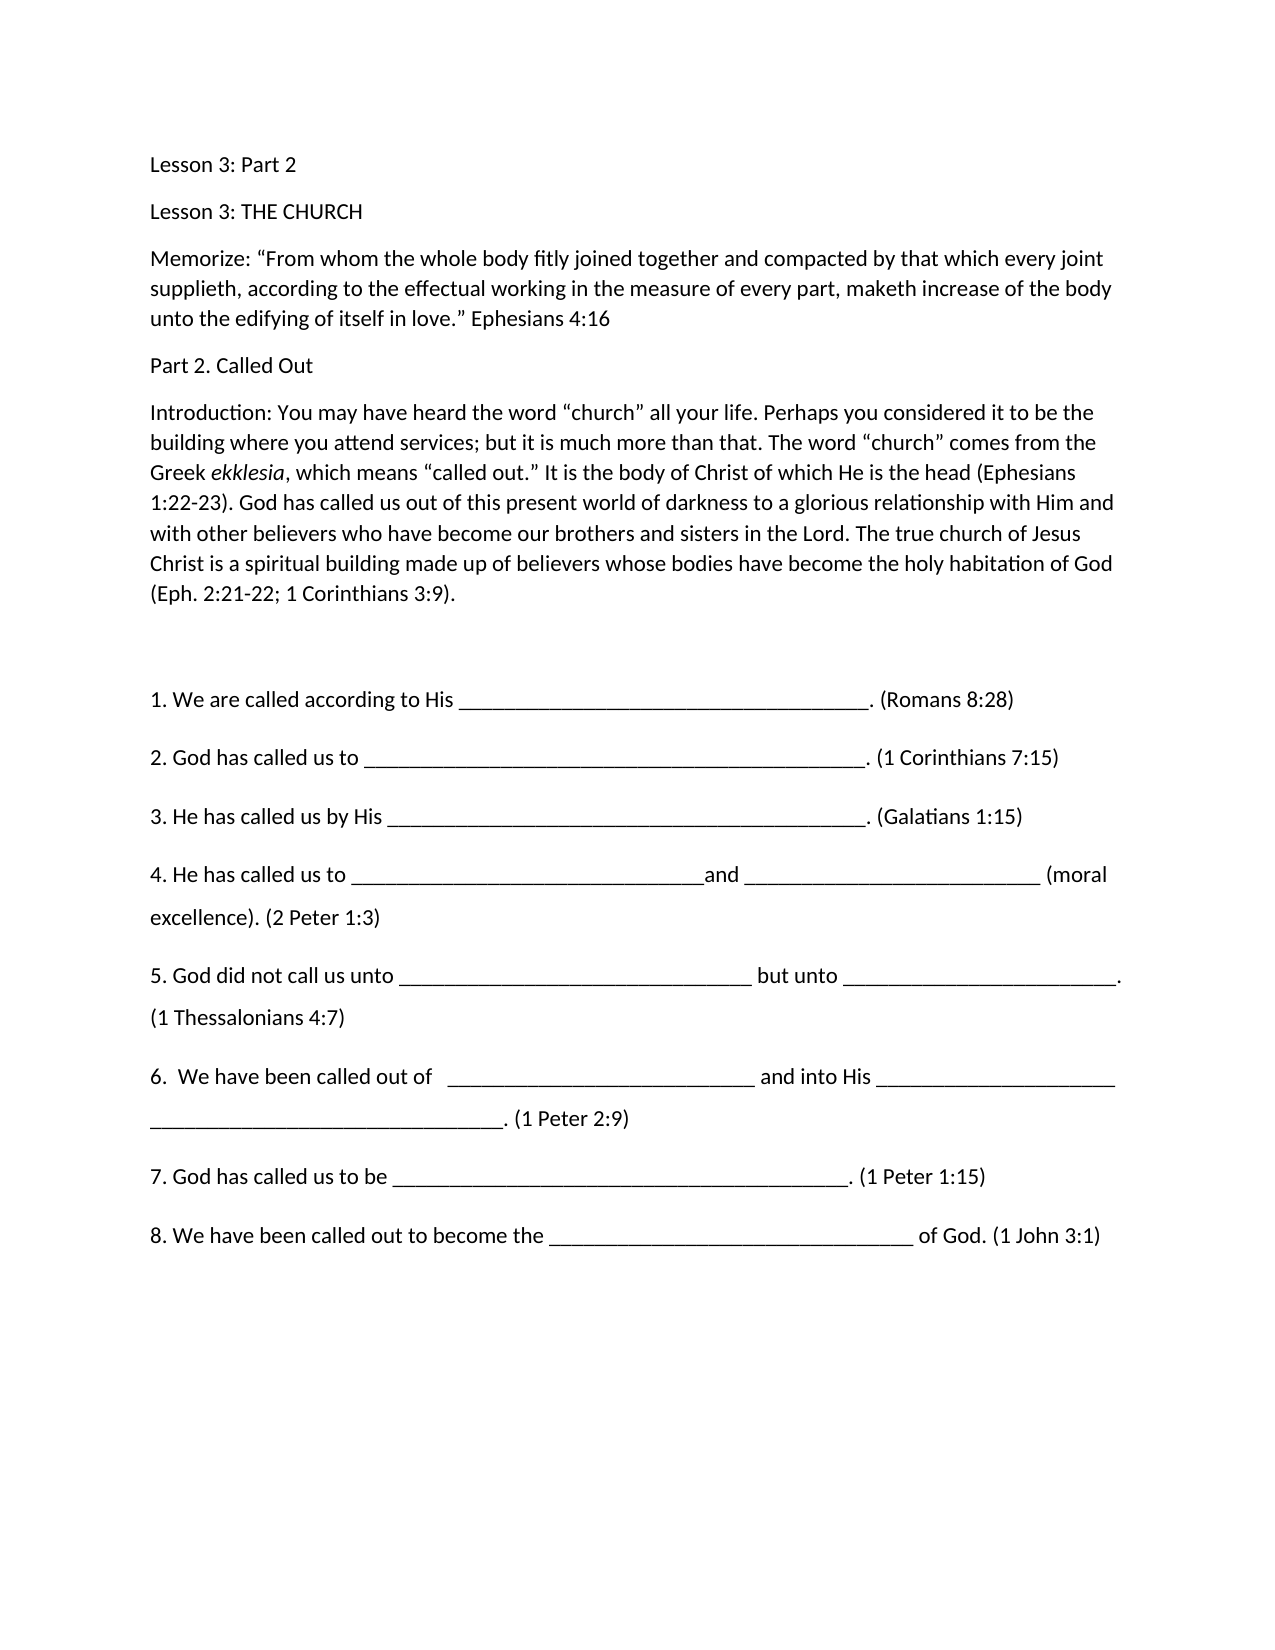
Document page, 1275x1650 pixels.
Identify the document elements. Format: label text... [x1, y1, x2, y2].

text 6. We have been called out of ___________________________ and into His _____________________ _______________________________. (1 Peter 2:9) [150, 1062, 1125, 1132]
text Part 2. Called Out [150, 351, 1125, 379]
text 4. He has called us to _______________________________and __________________________ (moral excellence). (2 Peter 1:3) [150, 861, 1125, 931]
text Introduction: You may have heard the word “church” all your life. Perhaps you considered it to be the building where you attend services; but it is much more than that. The word “church” comes from the Greek ekklesia, which means “called out.” It is the body of Christ of which He is the head (Ephesians 1:22-23). God has called us out of this present world of darkness to a glorious relationship with Him and with other believers who have become our brothers and sisters in the Lord. The true church of Jesus Christ is a spiritual building made up of believers whose bodies have become the holy habitation of God (Eph. 2:21-22; 1 Corinthians 3:9). [150, 398, 1125, 607]
text Lesson 3: Part 2 [150, 150, 1125, 178]
text Lesson 3: THE CHURCH [150, 197, 1125, 225]
text 8. We have been called out to become the ________________________________ of God. (1 John 3:1) [150, 1221, 1125, 1249]
text 7. God has called us to be ________________________________________. (1 Peter 1:15) [150, 1162, 1125, 1191]
text 3. He has called us by His __________________________________________. (Galatians 1:15) [150, 802, 1125, 830]
text 5. God did not call us unto _______________________________ but unto ________________________. (1 Thessalonians 4:7) [150, 961, 1125, 1031]
text 2. God has called us to ____________________________________________. (1 Corinthians 7:15) [150, 743, 1125, 771]
text 1. We are called according to His ____________________________________. (Romans 8:28) [150, 685, 1125, 713]
text Memorize: “From whom the whole body fitly joined together and compacted by that which every joint supplieth, according to the effectual working in the measure of every part, maketh increase of the body unto the edifying of itself in love.” Ephesians 4:16 [150, 244, 1125, 332]
